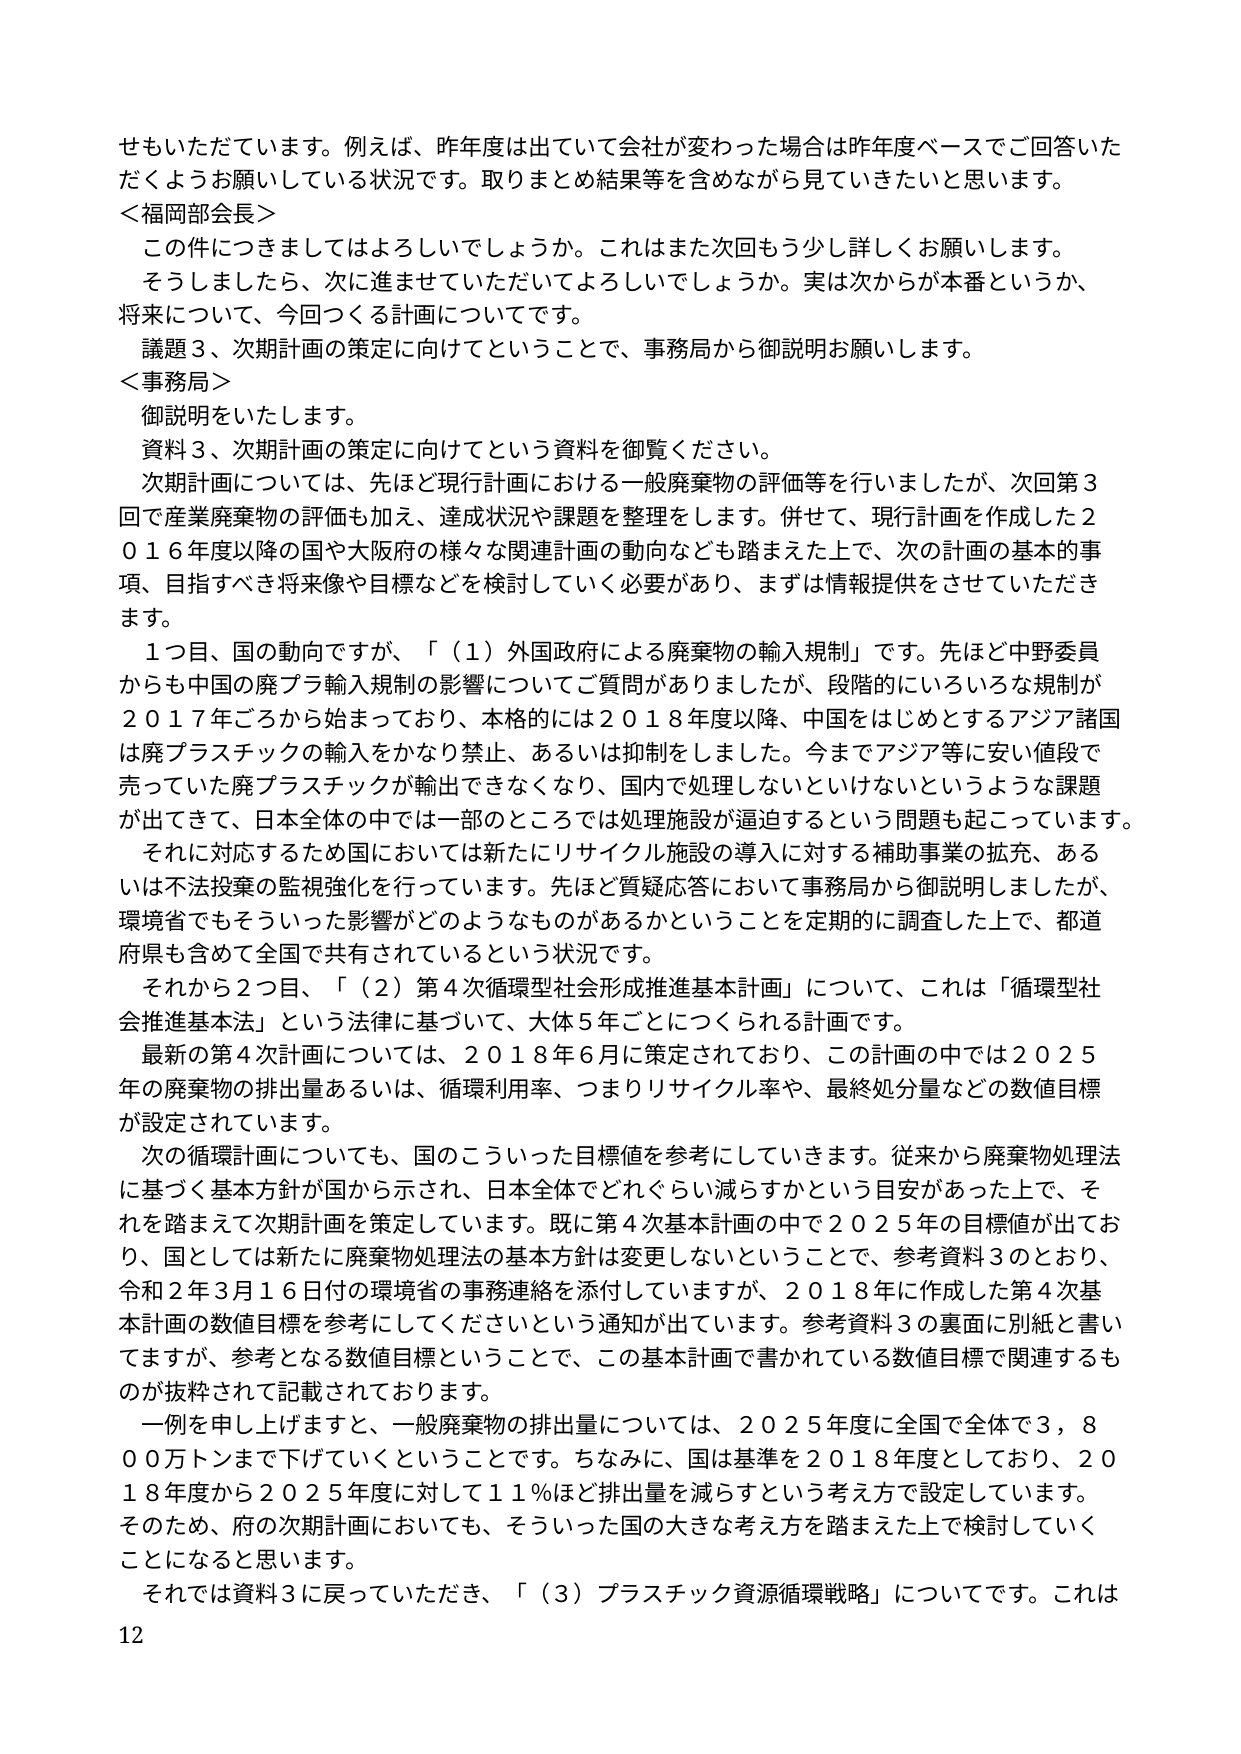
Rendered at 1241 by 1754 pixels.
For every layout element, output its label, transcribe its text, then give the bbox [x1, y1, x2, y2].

text ＜事務局＞ [118, 364, 1122, 398]
text それに対応するため国においては新たにリサイクル施設の導入に対する補助事業の拡充、あるいは不法投棄の監視強化を行っています。先ほど質疑応答において事務局から御説明しましたが、環境省でもそういった影響がどのようなものがあるかということを定期的に調査した上で、都道府県も含めて全国で共有されているという状況です。 [118, 835, 1122, 970]
text 次期計画については、先ほど現行計画における一般廃棄物の評価等を行いましたが、次回第３回で産業廃棄物の評価も加え、達成状況や課題を整理をします。併せて、現行計画を作成した２０１６年度以降の国や大阪府の様々な関連計画の動向なども踏まえた上で、次の計画の基本的事項、目指すべき将来像や目標などを検討していく必要があり、まずは情報提供をさせていただきます。 [118, 465, 1122, 633]
text それから２つ目、「（２）第４次循環型社会形成推進基本計画」について、これは「循環型社会推進基本法」という法律に基づいて、大体５年ごとにつくられる計画です。 [118, 970, 1122, 1037]
text ＜福岡部会長＞ [118, 196, 1122, 229]
text この件につきましてはよろしいでしょうか。これはまた次回もう少し詳しくお願いします。 [118, 229, 1122, 263]
text 御説明をいたします。 [118, 398, 1122, 431]
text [118, 128, 1122, 196]
text 次の循環計画についても、国のこういった目標値を参考にしていきます。従来から廃棄物処理法に基づく基本方針が国から示され、日本全体でどれぐらい減らすかという目安があった上で、それを踏まえて次期計画を策定しています。既に第４次基本計画の中で２０２５年の目標値が出ており、国としては新たに廃棄物処理法の基本方針は変更しないということで、参考資料３のとおり、令和２年３月１６日付の環境省の事務連絡を添付していますが、２０１８年に作成した第４次基本計画の数値目標を参考にしてくださいという通知が出ています。参考資料３の裏面に別紙と書いてますが、参考となる数値目標ということで、この基本計画で書かれている数値目標で関連するものが抜粋されて記載されております。 [118, 1138, 1122, 1407]
text そうしましたら、次に進ませていただいてよろしいでしょうか。実は次からが本番というか、将来について、今回つくる計画についてです。 [118, 263, 1122, 330]
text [118, 1575, 1122, 1609]
text 最新の第４次計画については、２０１８年６月に策定されており、この計画の中では２０２５年の廃棄物の排出量あるいは、循環利用率、つまりリサイクル率や、最終処分量などの数値目標が設定されています。 [118, 1037, 1122, 1138]
text 議題３、次期計画の策定に向けてということで、事務局から御説明お願いします。 [118, 330, 1122, 364]
text 資料３、次期計画の策定に向けてという資料を御覧ください。 [118, 431, 1122, 465]
text １つ目、国の動向ですが、「（１）外国政府による廃棄物の輸入規制」です。先ほど中野委員からも中国の廃プラ輸入規制の影響についてご質問がありましたが、段階的にいろいろな規制が２０１７年ごろから始まっており、本格的には２０１８年度以降、中国をはじめとするアジア諸国は廃プラスチックの輸入をかなり禁止、あるいは抑制をしました。今までアジア等に安い値段で売っていた廃プラスチックが輸出できなくなり、国内で処理しないといけないというような課題が出てきて、日本全体の中では一部のところでは処理施設が逼迫するという問題も起こっています。 [118, 633, 1122, 835]
text 一例を申し上げますと、一般廃棄物の排出量については、２０２５年度に全国で全体で３，８００万トンまで下げていくということです。ちなみに、国は基準を２０１８年度としており、２０１８年度から２０２５年度に対して１１％ほど排出量を減らすという考え方で設定しています。そのため、府の次期計画においても、そういった国の大きな考え方を踏まえた上で検討していくことになると思います。 [118, 1407, 1122, 1575]
